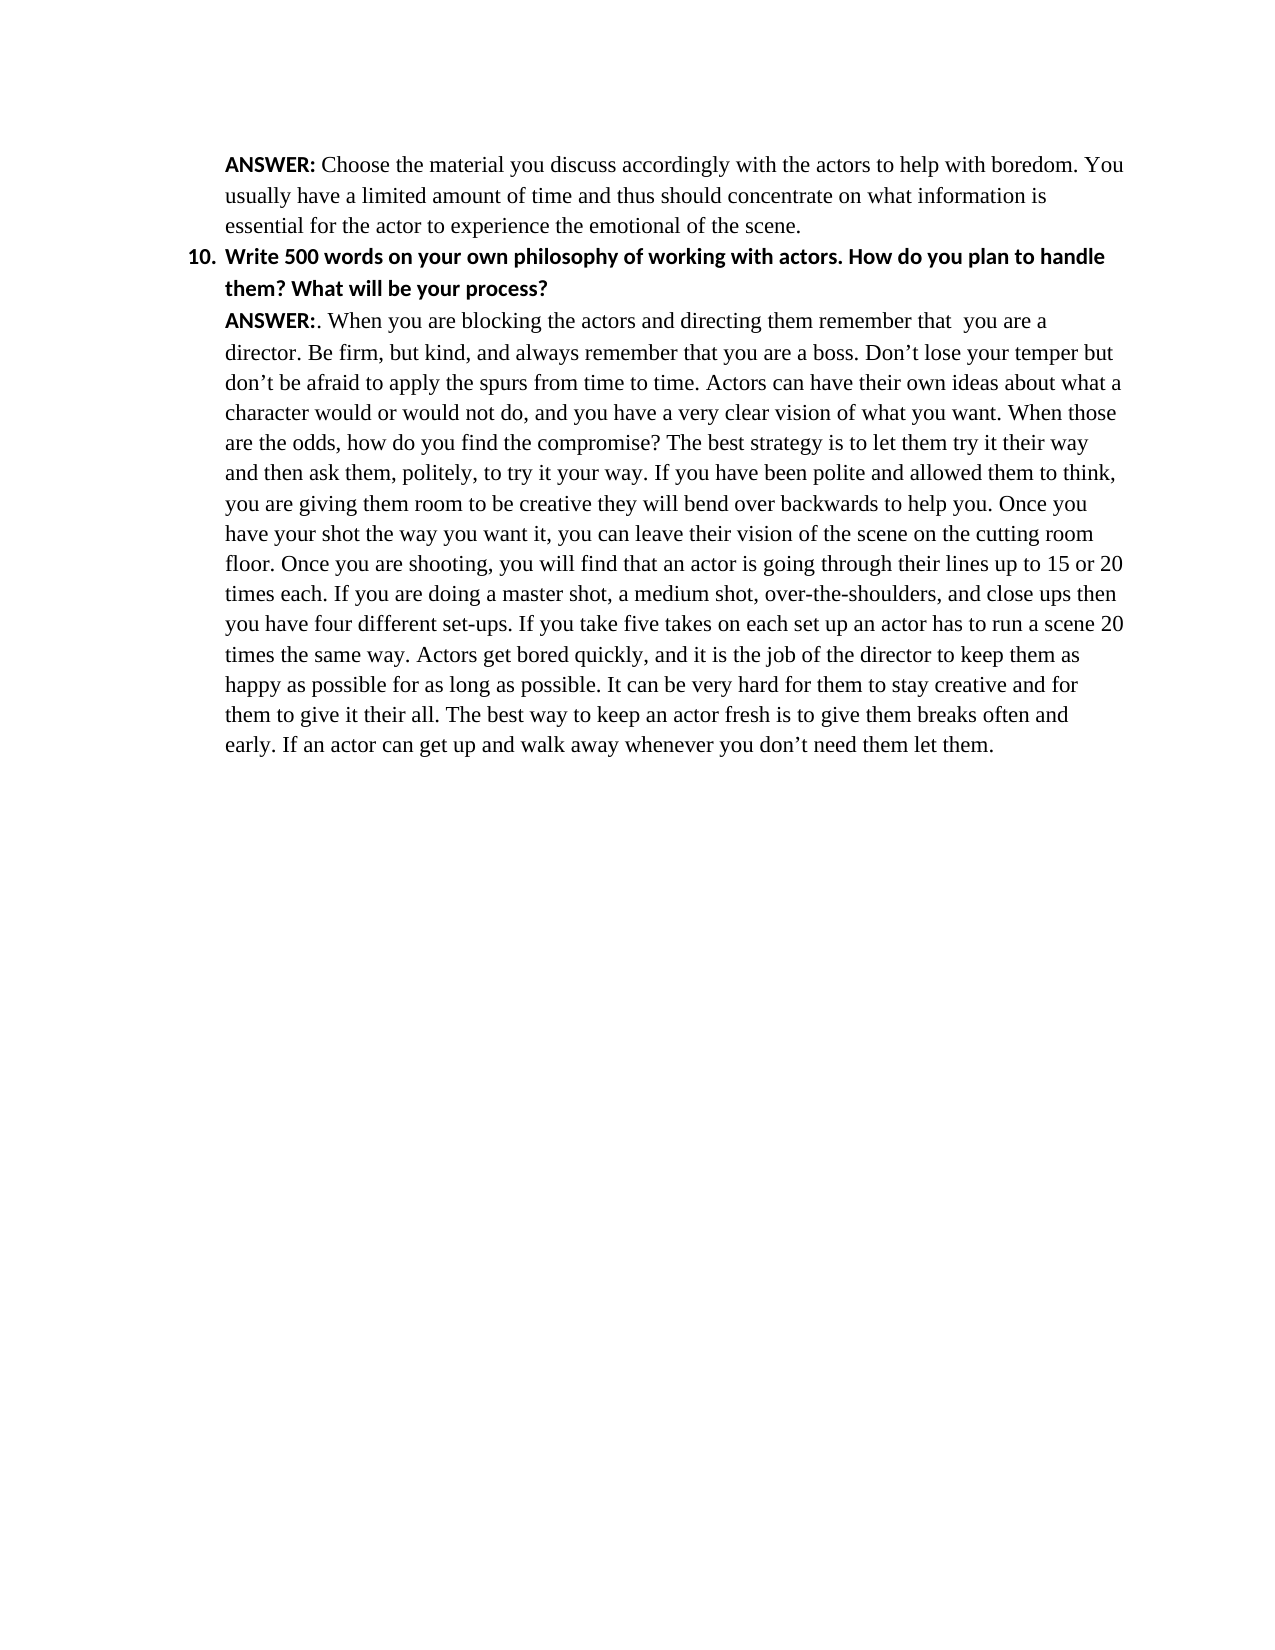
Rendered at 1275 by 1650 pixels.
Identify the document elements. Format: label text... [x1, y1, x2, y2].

list Write 500 words on your own philosophy of working with actors. How do you plan to handle them? What will be your process? [187, 242, 1125, 302]
list ANSWER:. When you are blocking the actors and directing them remember that you are a director. Be firm, but kind, and always remember that you are a boss. Don’t lose your temper but don’t be afraid to apply the spurs from time to time. Actors can have their own ideas about what a character would or would not do, and you have a very clear vision of what you want. When those are the odds, how do you find the compromise? The best strategy is to let them try it their way and then ask them, politely, to try it your way. If you have been polite and allowed them to think, you are giving them room to be creative they will bend over backwards to help you. Once you have your shot the way you want it, you can leave their vision of the scene on the cutting room floor. Once you are shooting, you will find that an actor is going through their lines up to 15 or 20 times each. If you are doing a master shot, a medium shot, over-the-shoulders, and close ups then you have four different set-ups. If you take five takes on each set up an actor has to run a scene 20 times the same way. Actors get bored quickly, and it is the job of the director to keep them as happy as possible for as long as possible. It can be very hard for them to stay creative and for them to give it their all. The best way to keep an actor fresh is to give them breaks often and early. If an actor can get up and walk away whenever you don’t need them let them. [225, 307, 1125, 758]
list ANSWER: Choose the material you discuss accordingly with the actors to help with boredom. You usually have a limited amount of time and thus should concentrate on what information is essential for the actor to experience the emotional of the scene. [225, 150, 1125, 238]
